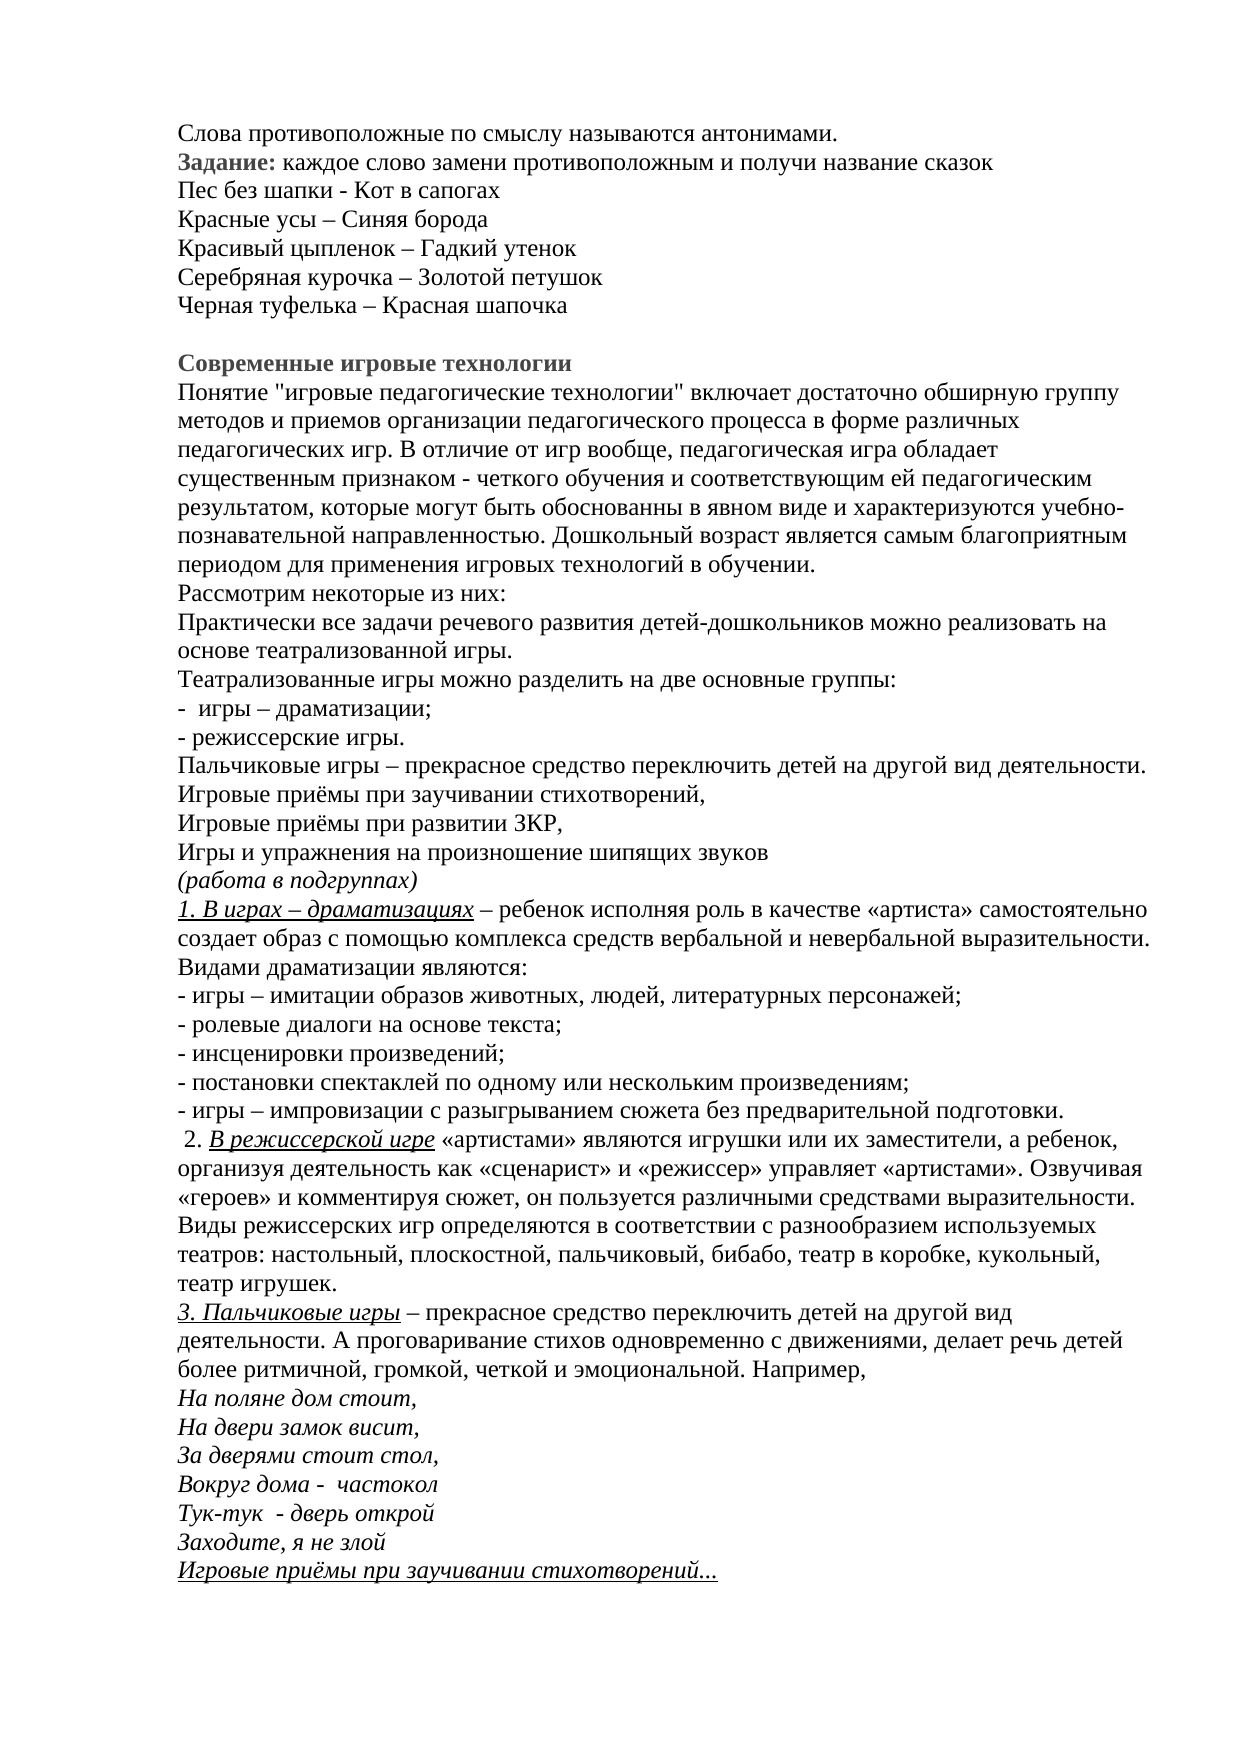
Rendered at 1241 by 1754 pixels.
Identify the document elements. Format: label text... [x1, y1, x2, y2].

text - игры – имитации образов животных, людей, литературных персонажей; [177, 981, 1152, 1009]
text (работа в подгруппах) [177, 866, 1152, 894]
text - ролевые диалоги на основе текста; [177, 1009, 1152, 1038]
text Театрализованные игры можно разделить на две основные группы: [177, 664, 1152, 693]
text 1. В играх – драматизациях – ребенок исполняя роль в качестве «артиста» самостоятельно создает образ с помощью комплекса средств вербальной и невербальной выразительности. Видами драматизации являются: [177, 894, 1152, 981]
text Красные усы – Синяя борода [177, 204, 1152, 233]
text - постановки спектаклей по одному или нескольким произведениям; [177, 1067, 1152, 1096]
text - игры – драматизации; [177, 693, 1152, 722]
text Рассмотрим некоторые из них: [177, 578, 1152, 607]
text Заходите, я не злой [177, 1527, 1152, 1556]
text - режиссерские игры. [177, 722, 1152, 751]
text 2. В режиссерской игре «артистами» являются игрушки или их заместители, а ребенок, организуя деятельность как «сценарист» и «режиссер» управляет «артистами». Озвучивая «героев» и комментируя сюжет, он пользуется различными средствами выразительности. Виды режиссерских игр определяются в соответствии с разнообразием используемых театров: настольный, плоскостной, пальчиковый, бибабо, театр в коробке, кукольный, театр игрушек. [177, 1124, 1152, 1297]
text Серебряная курочка – Золотой петушок [177, 262, 1152, 291]
text Тук-тук - дверь открой [177, 1498, 1152, 1527]
text Слова противоположные по смыслу называются антонимами. [177, 118, 1152, 147]
text Игровые приёмы при заучивании стихотворений, [177, 779, 1152, 808]
text Черная туфелька – Красная шапочка [177, 291, 1152, 319]
text Пальчиковые игры – прекрасное средство переключить детей на другой вид деятельности. [177, 751, 1152, 779]
text На двери замок висит, [177, 1412, 1152, 1441]
text Понятие "игровые педагогические технологии" включает достаточно обширную группу методов и приемов организации педагогического процесса в форме различных педагогических игр. В отличие от игр вообще, педагогическая игра обладает существенным признаком - четкого обучения и соответствующим ей педагогическим результатом, которые могут быть обоснованны в явном виде и характеризуются учебно-познавательной направленностью. Дошкольный возраст является самым благоприятным периодом для применения игровых технологий в обучении. [177, 377, 1152, 578]
text Пес без шапки - Кот в сапогах [177, 176, 1152, 204]
text Задание: каждое слово замени противоположным и получи название сказок [177, 147, 1152, 176]
text Вокруг дома - частокол [177, 1469, 1152, 1498]
text - игры – импровизации с разыгрыванием сюжета без предварительной подготовки. [177, 1096, 1152, 1124]
text На поляне дом стоит, [177, 1383, 1152, 1412]
text Практически все задачи речевого развития детей-дошкольников можно реализовать на основе театрализованной игры. [177, 607, 1152, 664]
text Игровые приёмы при развитии ЗКР, [177, 808, 1152, 837]
text Игры и упражнения на произношение шипящих звуков [177, 837, 1152, 866]
text Игровые приёмы при заучивании стихотворений... [177, 1556, 1152, 1584]
text 3. Пальчиковые игры – прекрасное средство переключить детей на другой вид деятельности. А проговаривание стихов одновременно с движениями, делает речь детей более ритмичной, громкой, четкой и эмоциональной. Например, [177, 1297, 1152, 1383]
text За дверями стоит стол, [177, 1441, 1152, 1469]
text Современные игровые технологии [177, 348, 1152, 377]
text Красивый цыпленок – Гадкий утенок [177, 233, 1152, 262]
text - инсценировки произведений; [177, 1038, 1152, 1067]
